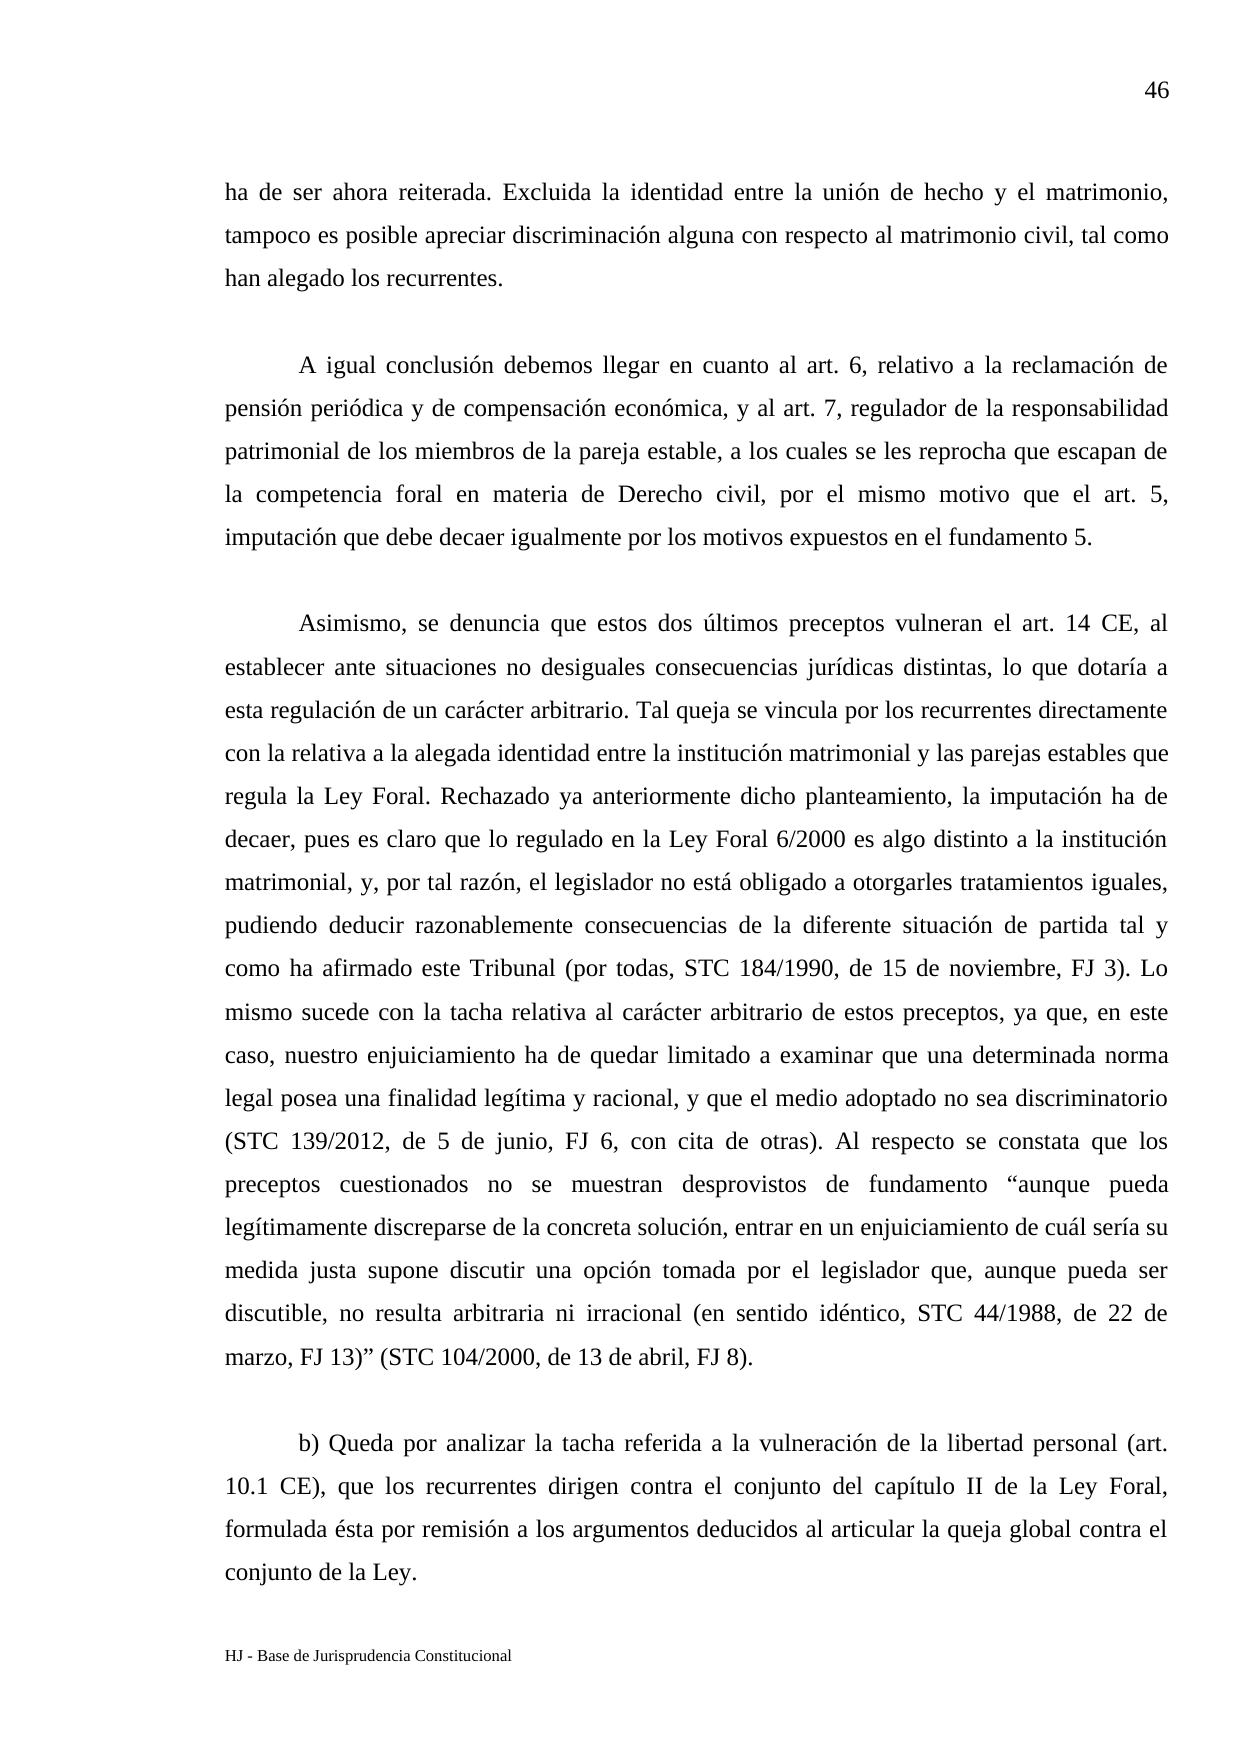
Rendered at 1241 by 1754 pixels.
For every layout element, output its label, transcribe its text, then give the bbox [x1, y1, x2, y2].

text A igual conclusión debemos llegar en cuanto al art. 6, relativo a la reclamación de pensión periódica y de compensación económica, y al art. 7, regulador de la responsabilidad patrimonial de los miembros de la pareja estable, a los cuales se les reprocha que escapan de la competencia foral en materia de Derecho civil, por el mismo motivo que el art. 5, imputación que debe decaer igualmente por los motivos expuestos en el fundamento 5. [224, 350, 1169, 551]
text Asimismo, se denuncia que estos dos últimos preceptos vulneran el art. 14 CE, al establecer ante situaciones no desiguales consecuencias jurídicas distintas, lo que dotaría a esta regulación de un carácter arbitrario. Tal queja se vincula por los recurrentes directamente con la relativa a la alegada identidad entre la institución matrimonial y las parejas estables que regula la Ley Foral. Rechazado ya anteriormente dicho planteamiento, la imputación ha de decaer, pues es claro que lo regulado en la Ley Foral 6/2000 es algo distinto a la institución matrimonial, y, por tal razón, el legislador no está obligado a otorgarles tratamientos iguales, pudiendo deducir razonablemente consecuencias de la diferente situación de partida tal y como ha afirmado este Tribunal (por todas, STC 184/1990, de 15 de noviembre, FJ 3). Lo mismo sucede con la tacha relativa al carácter arbitrario de estos preceptos, ya que, en este caso, nuestro enjuiciamiento ha de quedar limitado a examinar que una determinada norma legal posea una finalidad legítima y racional, y que el medio adoptado no sea discriminatorio (STC 139/2012, de 5 de junio, FJ 6, con cita de otras). Al respecto se constata que los preceptos cuestionados no se muestran desprovistos de fundamento “aunque pueda legítimamente discreparse de la concreta solución, entrar en un enjuiciamiento de cuál sería su medida justa supone discutir una opción tomada por el legislador que, aunque pueda ser discutible, no resulta arbitraria ni irracional (en sentido idéntico, STC 44/1988, de 22 de marzo, FJ 13)” (STC 104/2000, de 13 de abril, FJ 8). [224, 608, 1169, 1370]
text b) Queda por analizar la tacha referida a la vulneración de la libertad personal (art. 10.1 CE), que los recurrentes dirigen contra el conjunto del capítulo II de la Ley Foral, formulada ésta por remisión a los argumentos deducidos al articular la queja global contra el conjunto de la Ley. [224, 1428, 1169, 1586]
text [224, 177, 1169, 292]
